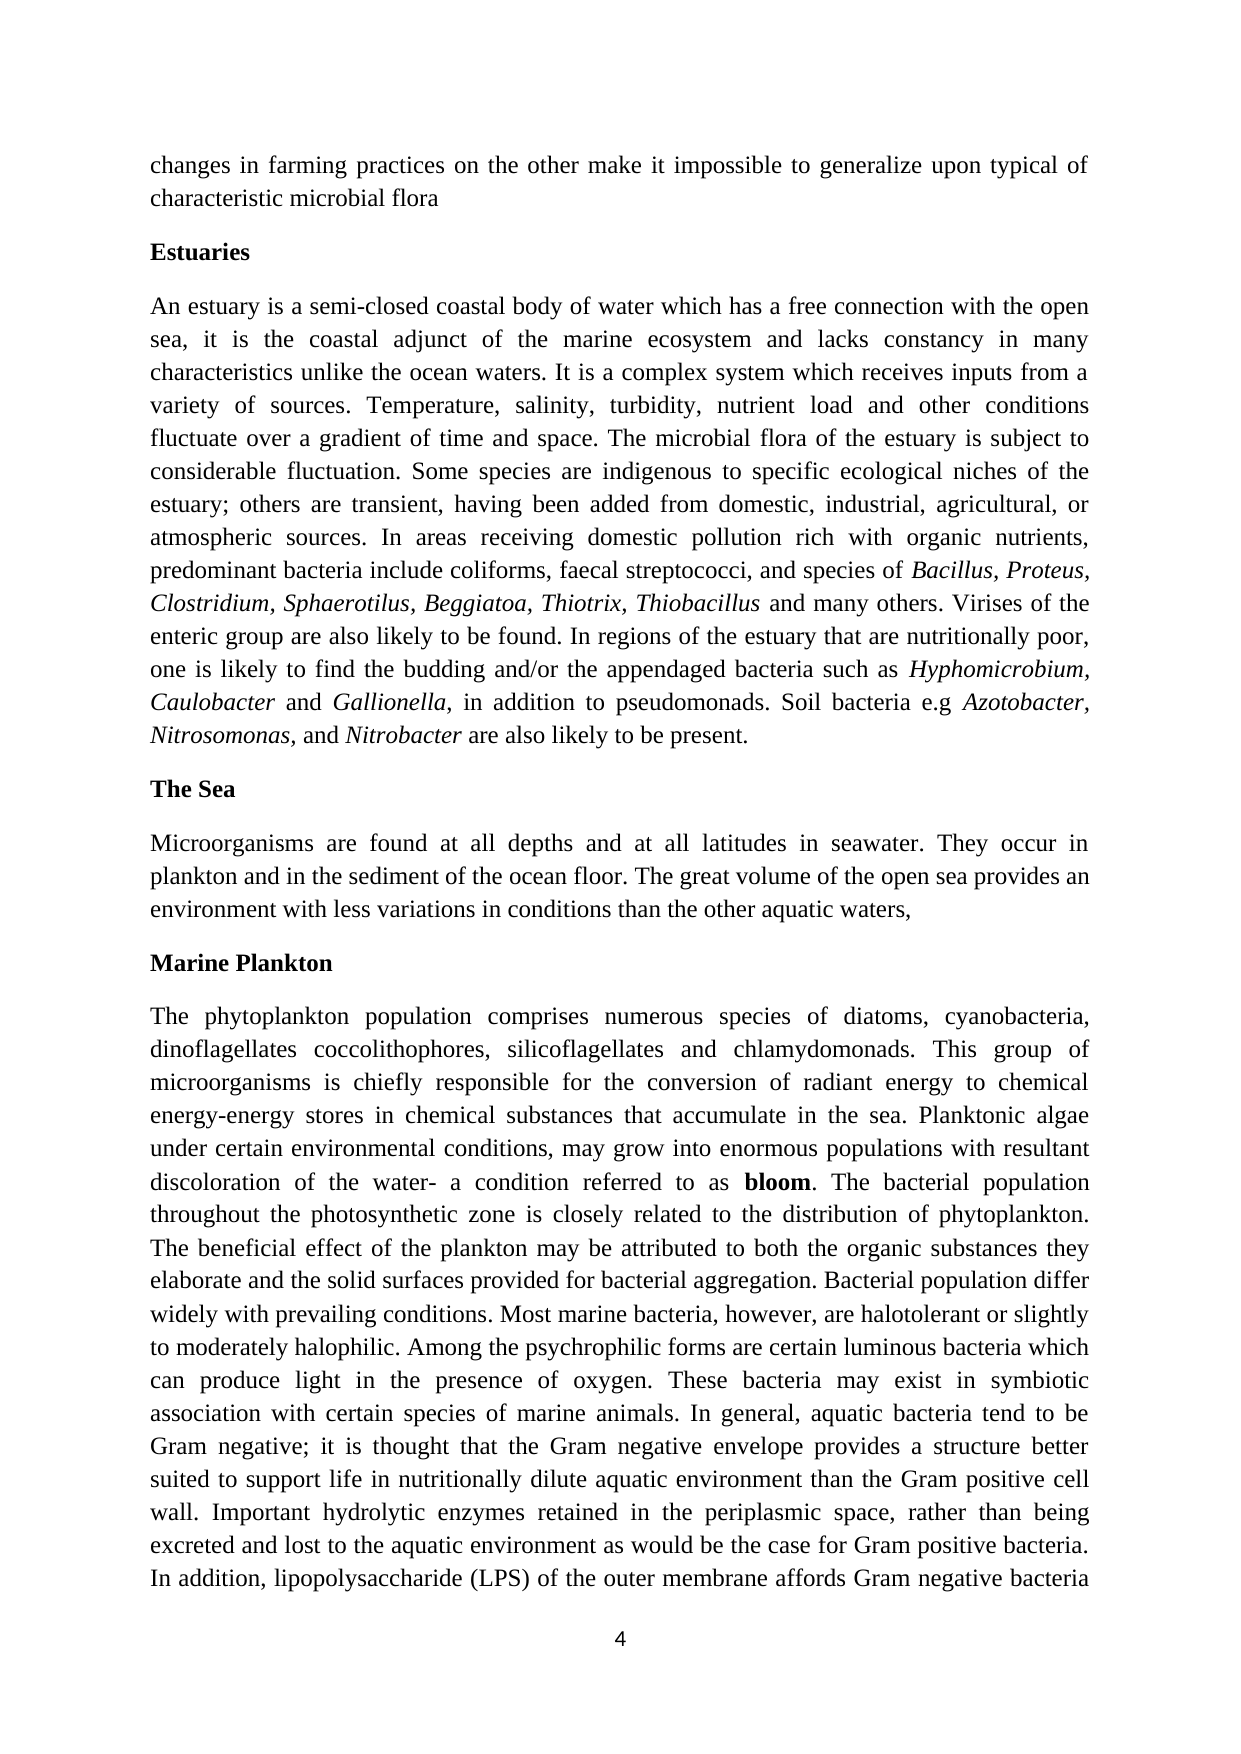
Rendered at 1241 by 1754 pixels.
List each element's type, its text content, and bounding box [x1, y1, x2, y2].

text Microorganisms are found at all depths and at all latitudes in seawater. They occur in plankton and in the sediment of the ocean floor. The great volume of the open sea provides an environment with less variations in conditions than the other aquatic waters, [150, 828, 1090, 922]
text Marine Plankton [150, 948, 1090, 976]
text An estuary is a semi-closed coastal body of water which has a free connection with the open sea, it is the coastal adjunct of the marine ecosystem and lacks constancy in many characteristics unlike the ocean waters. It is a complex system which receives inputs from a variety of sources. Temperature, salinity, turbidity, nutrient load and other conditions fluctuate over a gradient of time and space. The microbial flora of the estuary is subject to considerable fluctuation. Some species are indigenous to specific ecological niches of the estuary; others are transient, having been added from domestic, industrial, agricultural, or atmospheric sources. In areas receiving domestic pollution rich with organic nutrients, predominant bacteria include coliforms, faecal streptococci, and species of Bacillus, Proteus, Clostridium, Sphaerotilus, Beggiatoa, Thiotrix, Thiobacillus and many others. Virises of the enteric group are also likely to be found. In regions of the estuary that are nutritionally poor, one is likely to find the budding and/or the appendaged bacteria such as Hyphomicrobium, Caulobacter and Gallionella, in addition to pseudomonads. Soil bacteria e.g Azotobacter, Nitrosomonas, and Nitrobacter are also likely to be present. [150, 291, 1090, 749]
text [150, 1001, 1090, 1592]
text The Sea [150, 774, 1090, 803]
text Estuaries [150, 237, 1090, 266]
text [150, 150, 1090, 212]
